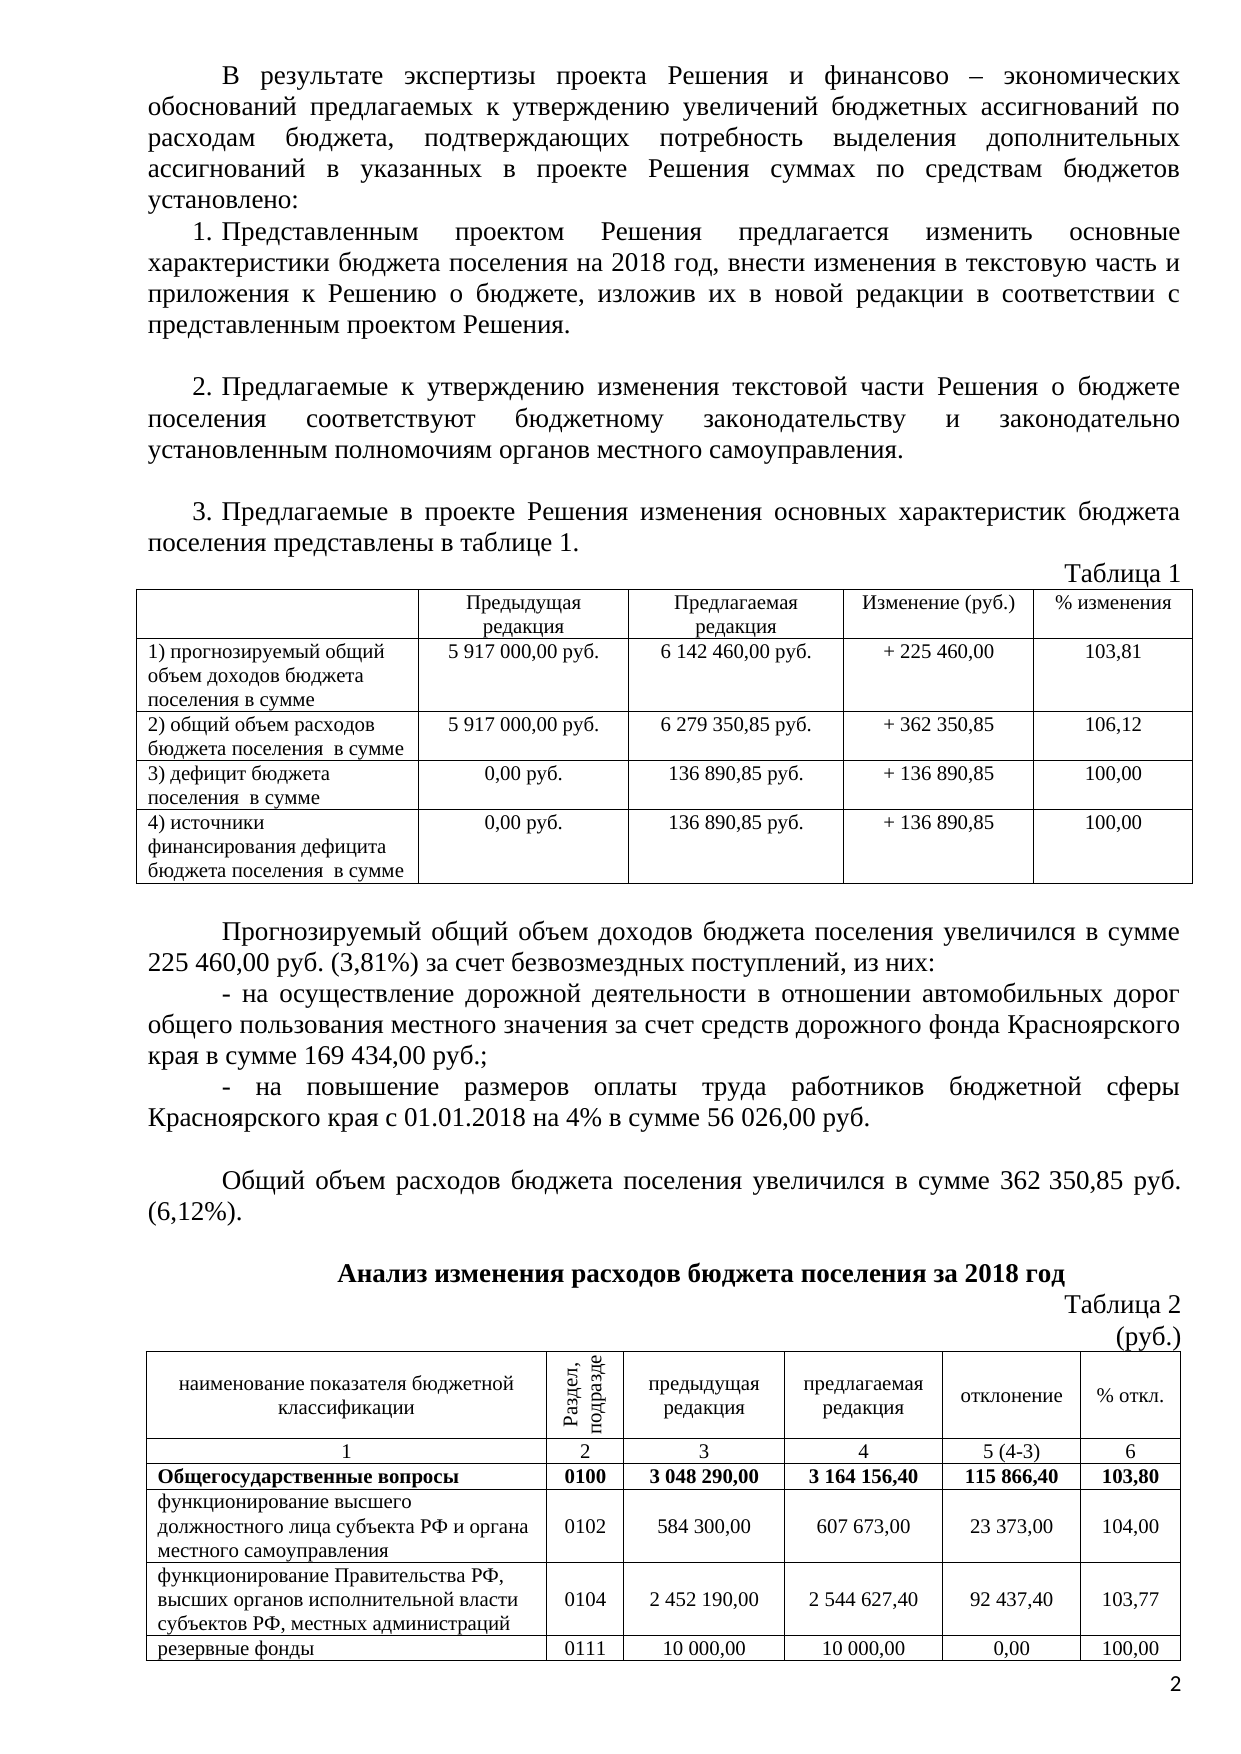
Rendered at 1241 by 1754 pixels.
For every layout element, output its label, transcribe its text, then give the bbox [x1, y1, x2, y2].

table_cell 136 890,85 руб. [629, 761, 843, 809]
table_cell 103,77 [1081, 1563, 1180, 1635]
table_cell + 136 890,85 [844, 810, 1033, 882]
list Предлагаемые в проекте Решения изменения основных характеристик бюджета поселения представлены в таблице 1. [148, 495, 1181, 557]
table_cell 5 917 000,00 руб. [419, 712, 628, 760]
table_cell + 225 460,00 [844, 639, 1033, 711]
table_cell 92 437,40 [943, 1563, 1080, 1635]
table_header наименование показателя бюджетной классификации [147, 1352, 546, 1438]
text - на повышение размеров оплаты труда работников бюджетной сферы Красноярского края с 01.01.2018 на 4% в сумме 56 026,00 руб. [148, 1070, 1181, 1133]
table_cell 3) дефицит бюджета поселения в сумме [137, 761, 418, 809]
table_cell функционирование Правительства РФ, высших органов исполнительной власти субъектов РФ, местных администраций [147, 1563, 546, 1635]
table_cell 103,81 [1034, 639, 1192, 711]
table_header Предлагаемая редакция [629, 590, 843, 638]
table_cell 6 142 460,00 руб. [629, 639, 843, 711]
table_cell 4) источники финансирования дефицита бюджета поселения в сумме [137, 810, 418, 882]
table_cell 100,00 [1034, 810, 1192, 882]
table_cell 6 [1081, 1439, 1180, 1463]
table_cell 6 279 350,85 руб. [629, 712, 843, 760]
table_cell 0,00 [943, 1636, 1080, 1660]
table_cell 0102 [547, 1490, 623, 1562]
text Таблица 1 [257, 557, 1181, 588]
table_cell + 136 890,85 [844, 761, 1033, 809]
text Таблица 2 [148, 1288, 1181, 1319]
list Представленным проектом Решения предлагается изменить основные характеристики бюджета поселения на 2018 год, внести изменения в текстовую часть и приложения к Решению о бюджете, изложив их в новой редакции в соответствии с представленным проектом Решения. [148, 215, 1181, 339]
table_header предыдущая редакция [624, 1352, 784, 1438]
table_cell 115 866,40 [943, 1464, 1080, 1488]
table_cell 104,00 [1081, 1490, 1180, 1562]
list Предлагаемые к утверждению изменения текстовой части Решения о бюджете поселения соответствуют бюджетному законодательству и законодательно установленным полномочиям органов местного самоуправления. [148, 371, 1181, 464]
table_cell 5 917 000,00 руб. [419, 639, 628, 711]
table_cell 4 [785, 1439, 942, 1463]
table_cell Общегосударственные вопросы [147, 1464, 546, 1488]
table_cell 2 [547, 1439, 623, 1463]
table_cell 23 373,00 [943, 1490, 1080, 1562]
table_cell 2 452 190,00 [624, 1563, 784, 1635]
table_header % изменения [1034, 590, 1192, 638]
table_cell 2) общий объем расходов бюджета поселения в сумме [137, 712, 418, 760]
text - на осуществление дорожной деятельности в отношении автомобильных дорог общего пользования местного значения за счет средств дорожного фонда Красноярского края в сумме 169 434,00 руб.; [148, 977, 1181, 1070]
table_cell 3 048 290,00 [624, 1464, 784, 1488]
table_header Предыдущая редакция [419, 590, 628, 638]
table_cell 1) прогнозируемый общий объем доходов бюджета поселения в сумме [137, 639, 418, 711]
text Анализ изменения расходов бюджета поселения за 2018 год [148, 1257, 1181, 1288]
text Прогнозируемый общий объем доходов бюджета поселения увеличился в сумме 225 460,00 руб. (3,81%) за счет безвозмездных поступлений, из них: [148, 915, 1181, 977]
table_header Изменение (руб.) [844, 590, 1033, 638]
table_cell 2 544 627,40 [785, 1563, 942, 1635]
table_cell 100,00 [1081, 1636, 1180, 1660]
table_cell 0104 [547, 1563, 623, 1635]
table_cell 106,12 [1034, 712, 1192, 760]
table_cell 0,00 руб. [419, 810, 628, 882]
table_cell 1 [147, 1439, 546, 1463]
table_cell 103,80 [1081, 1464, 1180, 1488]
table_cell + 362 350,85 [844, 712, 1033, 760]
text Общий объем расходов бюджета поселения увеличился в сумме 362 350,85 руб. (6,12%). [148, 1164, 1181, 1226]
table_header предлагаемая редакция [785, 1352, 942, 1438]
table_cell 10 000,00 [624, 1636, 784, 1660]
table_cell 5 (4-3) [943, 1439, 1080, 1463]
table_header отклонение [943, 1352, 1080, 1438]
text (руб.) [148, 1319, 1181, 1351]
table_cell 0111 [547, 1636, 623, 1660]
table_cell резервные фонды [147, 1636, 546, 1660]
table_cell 584 300,00 [624, 1490, 784, 1562]
table_cell 0,00 руб. [419, 761, 628, 809]
table_cell 10 000,00 [785, 1636, 942, 1660]
table_cell 3 [624, 1439, 784, 1463]
table_header % откл. [1081, 1352, 1180, 1438]
table_cell функционирование высшего должностного лица субъекта РФ и органа местного самоуправления [147, 1490, 546, 1562]
table_header Раздел, подраздел [547, 1352, 623, 1438]
table_cell 100,00 [1034, 761, 1192, 809]
table_header [137, 590, 418, 638]
text В результате экспертизы проекта Решения и финансово – экономических обоснований предлагаемых к утверждению увеличений бюджетных ассигнований по расходам бюджета, подтверждающих потребность выделения дополнительных ассигнований в указанных в проекте Решения суммах по средствам бюджетов установлено: [148, 59, 1181, 215]
table_cell 136 890,85 руб. [629, 810, 843, 882]
table_cell 3 164 156,40 [785, 1464, 942, 1488]
table_cell 607 673,00 [785, 1490, 942, 1562]
table_cell 0100 [547, 1464, 623, 1488]
